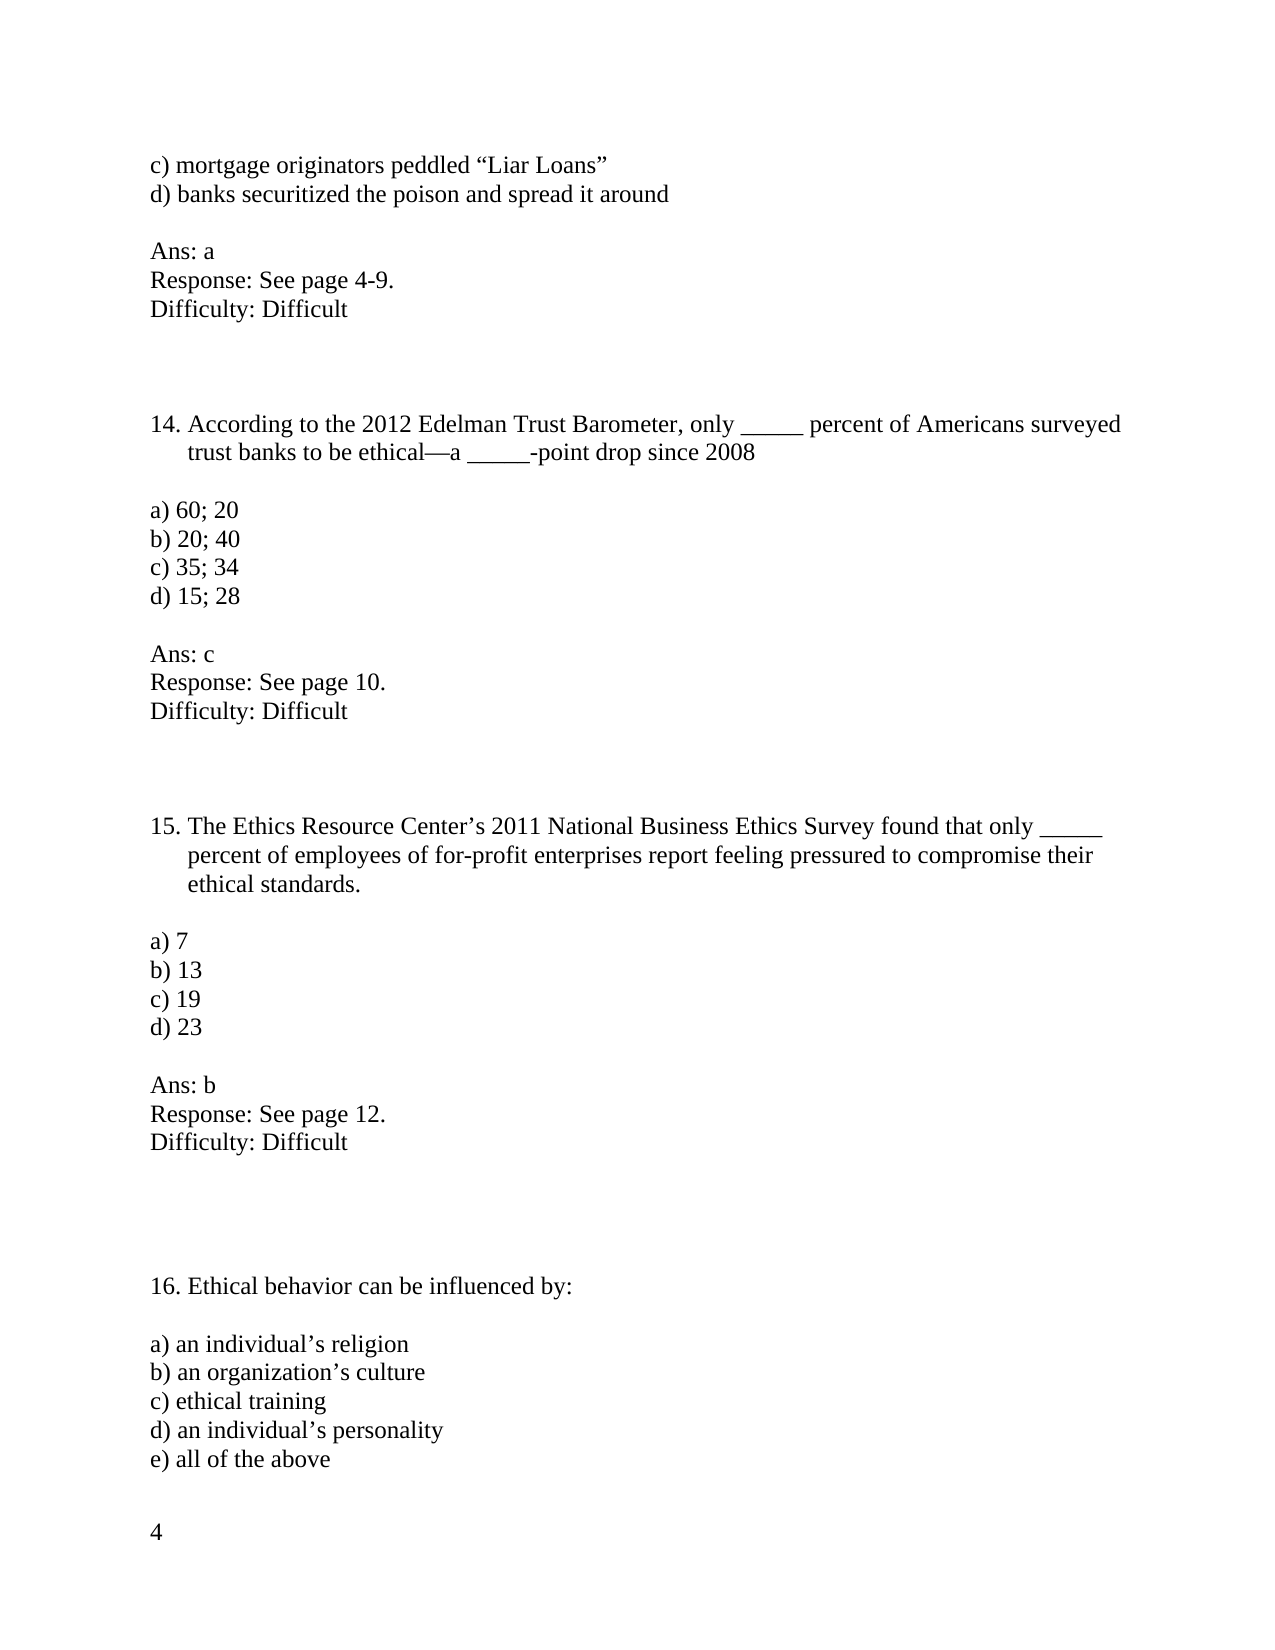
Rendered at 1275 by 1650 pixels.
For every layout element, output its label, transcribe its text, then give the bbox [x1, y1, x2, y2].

text Difficulty: Difficult [150, 294, 1125, 322]
text d) 23 [150, 1012, 1125, 1041]
text b) an organization’s culture [150, 1357, 1125, 1386]
text c) 19 [150, 984, 1125, 1012]
text Difficulty: Difficult [150, 696, 1125, 725]
text a) an individual’s religion [150, 1329, 1125, 1357]
list Ethical behavior can be influenced by: [150, 1271, 1125, 1300]
text Response: See page 10. [150, 667, 1125, 696]
text d) 15; 28 [150, 581, 1125, 610]
text a) 7 [150, 926, 1125, 955]
text Ans: a [150, 236, 1125, 265]
text e) all of the above [150, 1444, 1125, 1472]
text Ans: c [150, 639, 1125, 667]
text Ans: b [150, 1070, 1125, 1099]
text c) ethical training [150, 1386, 1125, 1415]
text b) 13 [150, 955, 1125, 984]
list The Ethics Resource Center’s 2011 National Business Ethics Survey found that only _____ percent of employees of for-profit enterprises report feeling pressured to compromise their ethical standards. [150, 811, 1125, 897]
text d) an individual’s personality [150, 1415, 1125, 1444]
text Difficulty: Difficult [150, 1127, 1125, 1156]
text c) 35; 34 [150, 552, 1125, 581]
text d) banks securitized the poison and spread it around [150, 179, 1125, 207]
list According to the 2012 Edelman Trust Barometer, only _____ percent of Americans surveyed trust banks to be ethical—a _____-point drop since 2008 [150, 409, 1125, 466]
text c) mortgage originators peddled “Liar Loans” [150, 150, 1125, 179]
text Response: See page 12. [150, 1099, 1125, 1127]
text b) 20; 40 [150, 524, 1125, 552]
text a) 60; 20 [150, 495, 1125, 524]
text Response: See page 4-9. [150, 265, 1125, 294]
